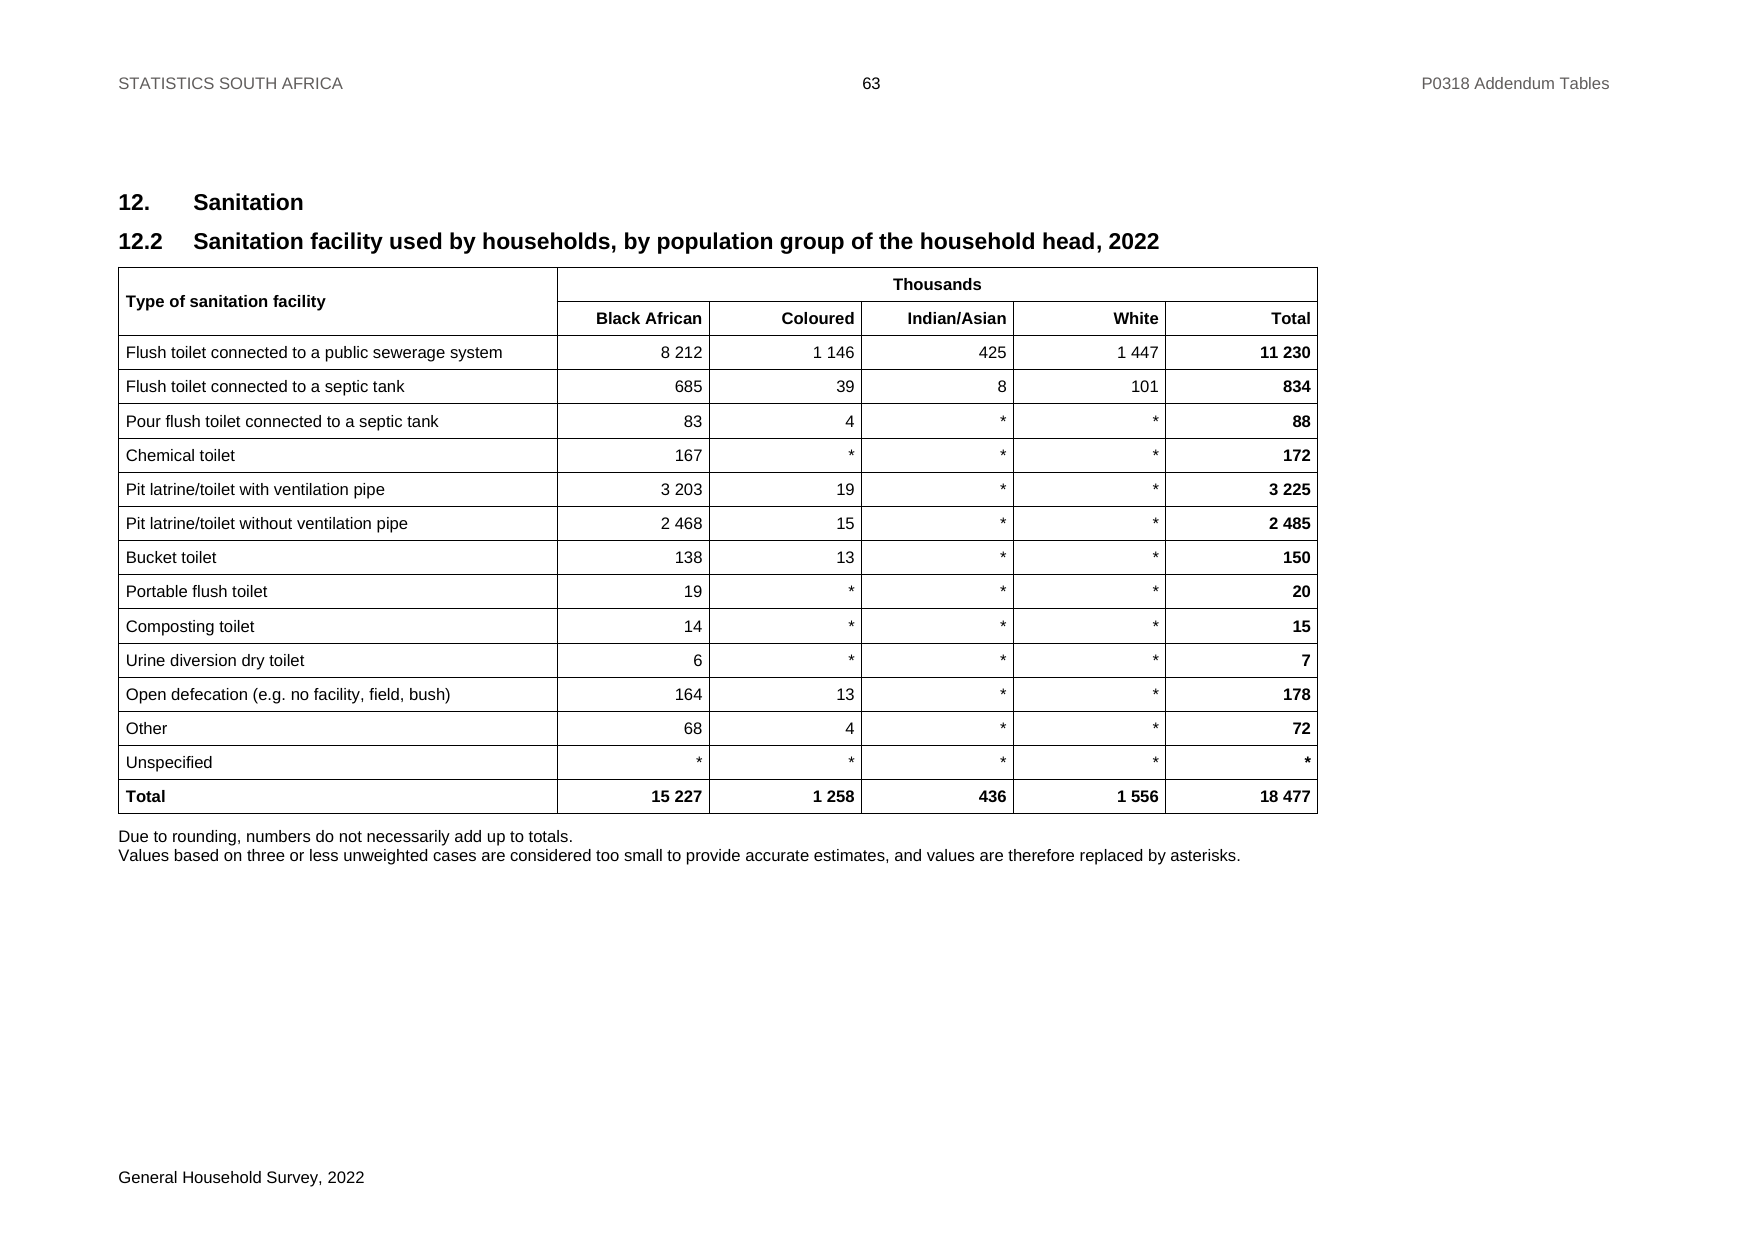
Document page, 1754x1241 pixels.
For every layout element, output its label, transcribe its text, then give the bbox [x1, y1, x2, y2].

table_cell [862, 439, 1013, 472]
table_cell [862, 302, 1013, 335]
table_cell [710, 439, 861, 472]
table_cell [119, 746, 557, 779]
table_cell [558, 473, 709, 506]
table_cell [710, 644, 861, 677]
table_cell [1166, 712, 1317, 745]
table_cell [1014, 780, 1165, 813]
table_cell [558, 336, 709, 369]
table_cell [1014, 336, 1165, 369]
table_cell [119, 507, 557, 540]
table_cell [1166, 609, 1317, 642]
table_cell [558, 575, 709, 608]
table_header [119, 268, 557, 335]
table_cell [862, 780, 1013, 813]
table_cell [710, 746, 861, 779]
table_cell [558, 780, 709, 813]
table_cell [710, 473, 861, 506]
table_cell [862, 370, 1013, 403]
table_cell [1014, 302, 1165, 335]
text Values based on three or less unweighted cases are considered too small to provide accurate estimates, and values are therefore replaced by asterisks. [118, 846, 1636, 865]
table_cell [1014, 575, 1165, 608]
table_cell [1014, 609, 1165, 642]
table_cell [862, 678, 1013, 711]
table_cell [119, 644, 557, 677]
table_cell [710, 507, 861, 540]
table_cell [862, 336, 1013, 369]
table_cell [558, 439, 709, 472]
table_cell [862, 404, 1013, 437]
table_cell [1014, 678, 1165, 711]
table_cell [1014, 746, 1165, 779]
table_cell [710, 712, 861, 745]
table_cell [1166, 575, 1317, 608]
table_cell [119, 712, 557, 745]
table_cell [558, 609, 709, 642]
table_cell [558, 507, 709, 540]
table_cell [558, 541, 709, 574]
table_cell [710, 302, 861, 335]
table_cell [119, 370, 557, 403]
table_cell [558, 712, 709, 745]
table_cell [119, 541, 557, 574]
text Due to rounding, numbers do not necessarily add up to totals. [118, 827, 1636, 846]
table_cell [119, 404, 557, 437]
text 12. Sanitation [118, 189, 1636, 215]
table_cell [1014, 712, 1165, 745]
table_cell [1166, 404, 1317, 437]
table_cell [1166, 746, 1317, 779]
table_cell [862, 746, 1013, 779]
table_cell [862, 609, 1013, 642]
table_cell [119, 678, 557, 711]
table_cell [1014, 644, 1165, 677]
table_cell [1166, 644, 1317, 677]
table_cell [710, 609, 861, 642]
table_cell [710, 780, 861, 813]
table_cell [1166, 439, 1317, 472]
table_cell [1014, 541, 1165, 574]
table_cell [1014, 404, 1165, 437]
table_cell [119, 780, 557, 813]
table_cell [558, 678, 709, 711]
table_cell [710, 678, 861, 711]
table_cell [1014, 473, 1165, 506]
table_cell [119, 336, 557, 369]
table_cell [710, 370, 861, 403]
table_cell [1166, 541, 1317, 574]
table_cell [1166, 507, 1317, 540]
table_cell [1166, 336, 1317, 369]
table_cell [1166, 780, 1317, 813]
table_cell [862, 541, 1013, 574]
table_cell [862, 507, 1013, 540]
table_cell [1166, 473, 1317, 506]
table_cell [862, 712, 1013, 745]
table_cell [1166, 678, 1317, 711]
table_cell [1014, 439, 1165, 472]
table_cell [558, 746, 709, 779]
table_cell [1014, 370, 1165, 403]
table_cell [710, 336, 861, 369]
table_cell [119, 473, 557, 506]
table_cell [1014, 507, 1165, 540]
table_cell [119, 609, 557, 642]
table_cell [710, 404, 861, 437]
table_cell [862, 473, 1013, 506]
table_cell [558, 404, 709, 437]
text 12.2 Sanitation facility used by households, by population group of the household head, 2022 [118, 228, 1636, 254]
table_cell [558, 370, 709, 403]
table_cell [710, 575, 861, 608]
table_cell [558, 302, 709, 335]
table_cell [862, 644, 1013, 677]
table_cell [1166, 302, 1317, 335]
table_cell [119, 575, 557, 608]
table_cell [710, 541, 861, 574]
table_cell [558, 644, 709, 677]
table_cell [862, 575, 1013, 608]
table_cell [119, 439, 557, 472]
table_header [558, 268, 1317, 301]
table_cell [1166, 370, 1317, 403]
